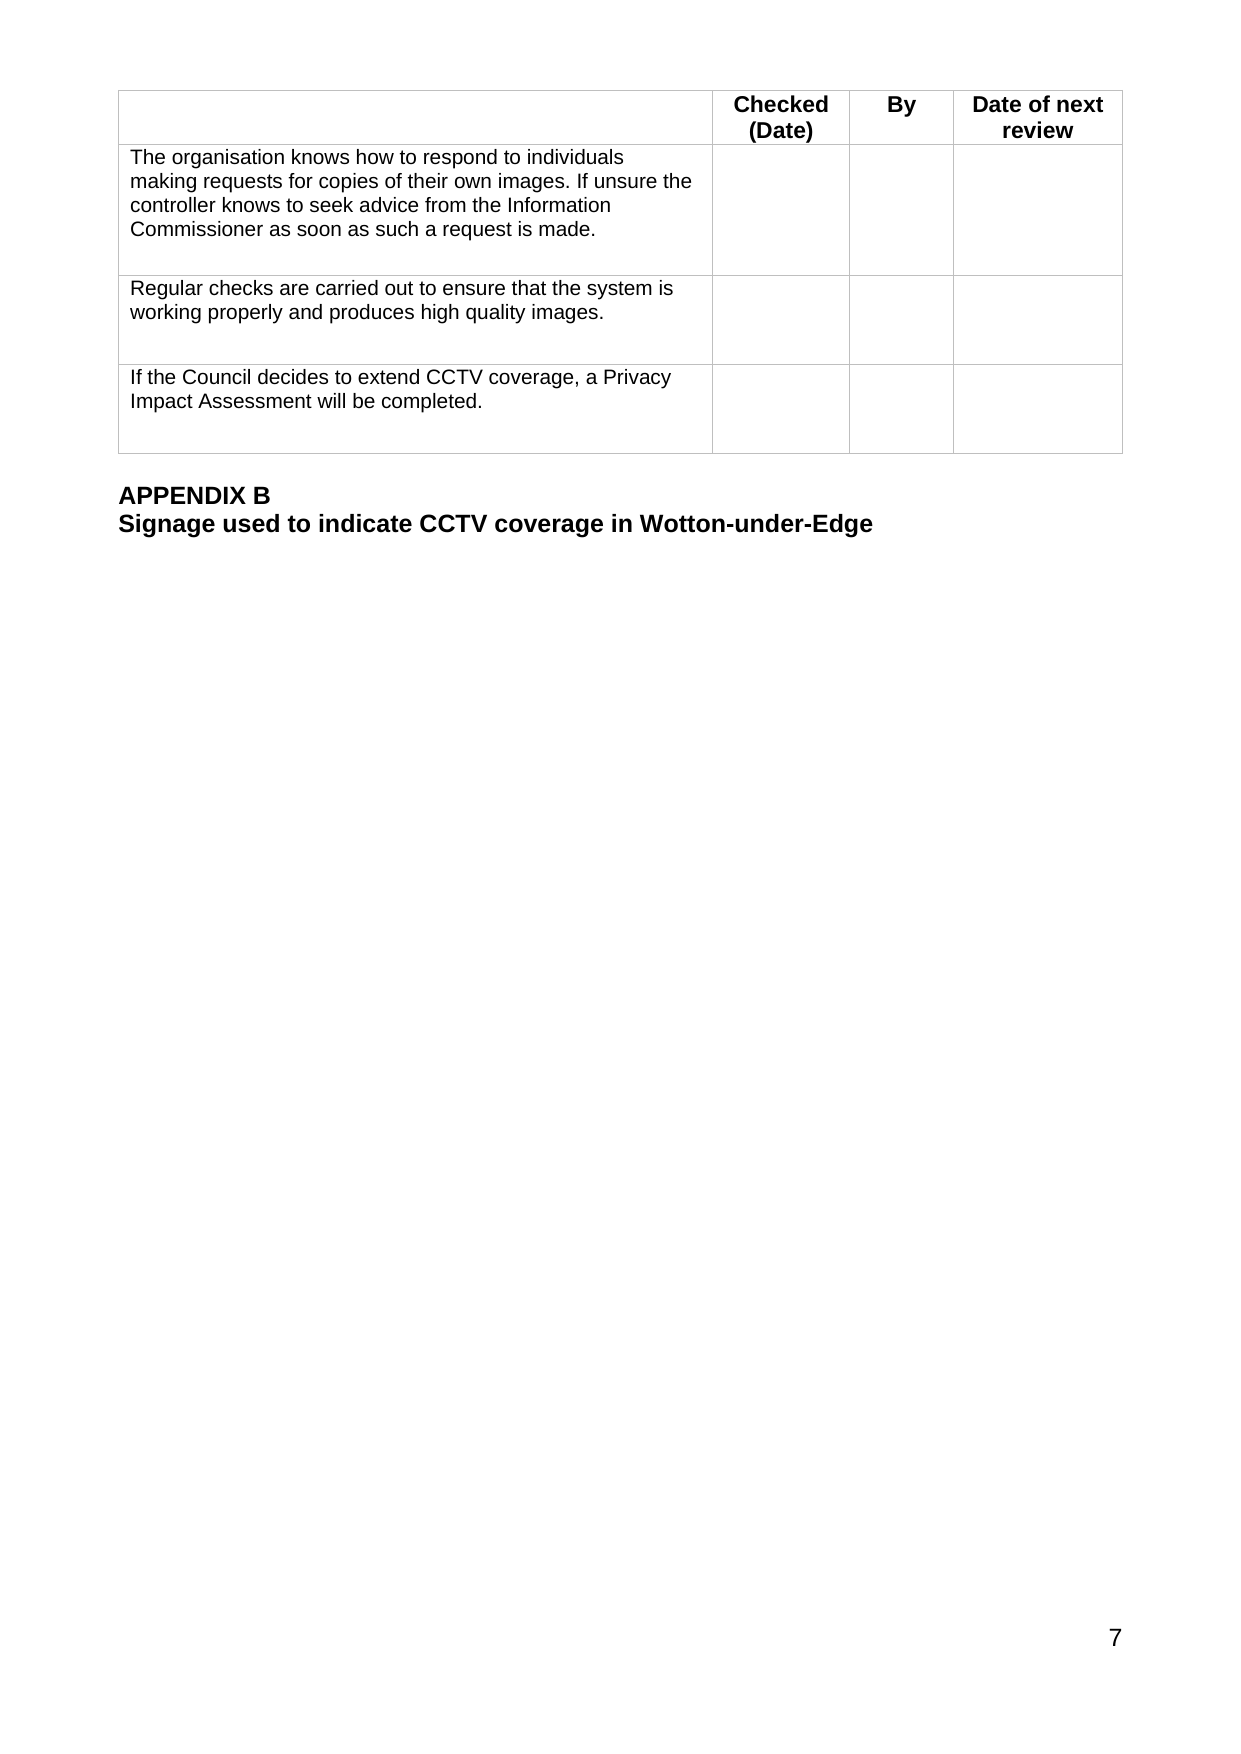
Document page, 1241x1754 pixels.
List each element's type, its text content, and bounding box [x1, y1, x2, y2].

table_cell If the Council decides to extend CCTV coverage, a Privacy Impact Assessment will be completed. [119, 365, 712, 453]
table_cell Regular checks are carried out to ensure that the system is working properly and produces high quality images. [119, 276, 712, 364]
table_cell [713, 145, 849, 275]
table_header [119, 91, 712, 143]
table_cell The organisation knows how to respond to individuals making requests for copies of their own images. If unsure the controller knows to seek advice from the Information Commissioner as soon as such a request is made. [119, 145, 712, 275]
subtitle Signage used to indicate CCTV coverage in Wotton-under-Edge [118, 509, 1122, 538]
table_cell [954, 365, 1122, 453]
table_cell [954, 145, 1122, 275]
table_header By [850, 91, 953, 143]
table_cell [850, 365, 953, 453]
table_cell [954, 276, 1122, 364]
table_cell [850, 276, 953, 364]
table_cell [713, 365, 849, 453]
table_header Date of next review [954, 91, 1122, 143]
table_header Checked (Date) [713, 91, 849, 143]
table_cell [713, 276, 849, 364]
table_cell [850, 145, 953, 275]
subtitle APPENDIX B [118, 481, 1122, 509]
